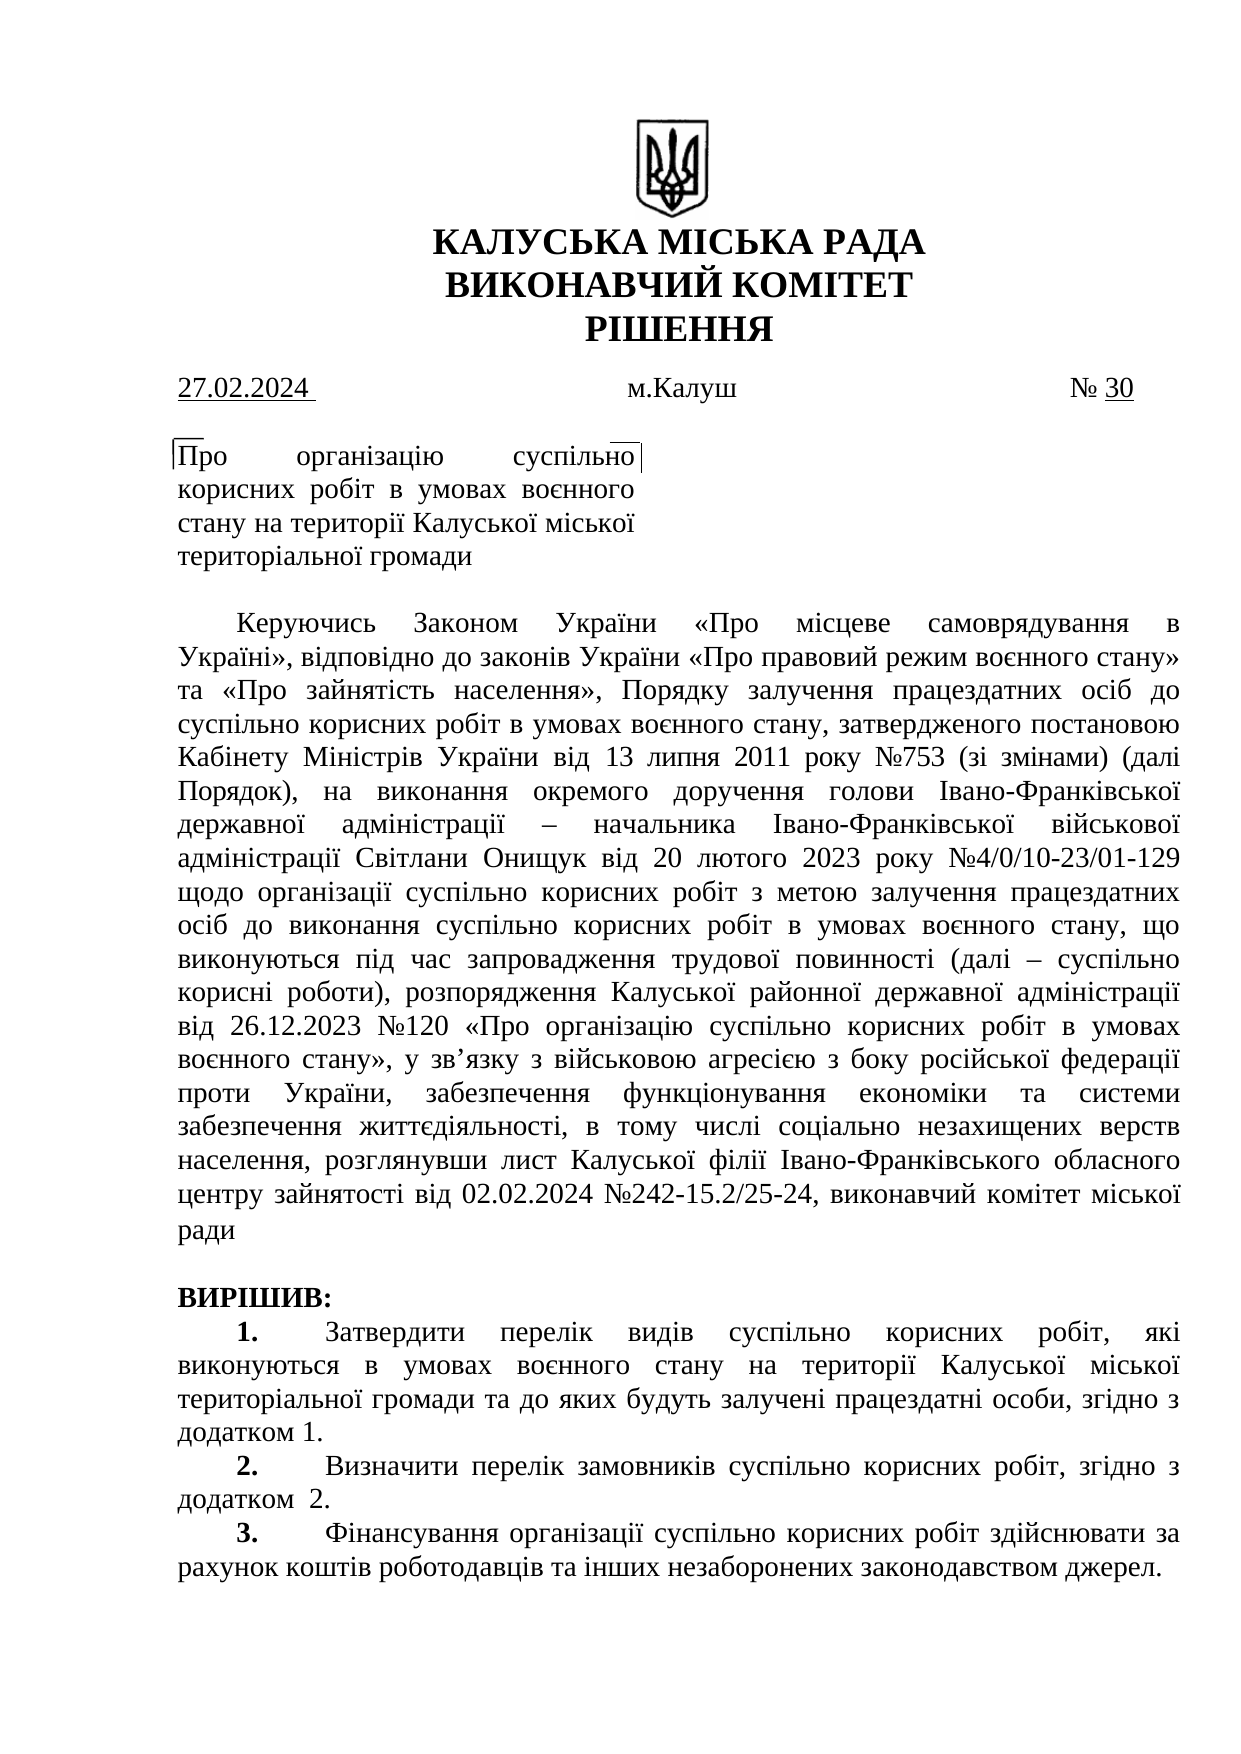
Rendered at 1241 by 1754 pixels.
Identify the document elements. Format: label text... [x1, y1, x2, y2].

subtitle ВИКОНАВЧИЙ КОМІТЕТ [177, 263, 1181, 306]
text 27.02.2024 м.Калуш № 30 [177, 371, 1181, 404]
subtitle КАЛУСЬКА МІСЬКА РАДА [177, 220, 1181, 263]
text ВИРІШИВ: [177, 1280, 1181, 1314]
text Про організацію суспільно корисних робіт в умовах воєнного стану на території Калуської міської територіальної громади [177, 438, 635, 572]
text 2. Визначити перелік замовників суспільно корисних робіт, згідно з додатком 2. [177, 1448, 1181, 1515]
text Керуючись Законом України «Про місцеве самоврядування в Україні», відповідно до законів України «Про правовий режим воєнного стану» та «Про зайнятість населення», Порядку залучення працездатних осіб до суспільно корисних робіт в умовах воєнного стану, затвердженого постановою Кабінету Міністрів України від 13 липня 2011 року №753 (зі змінами) (далі Порядок), на виконання окремого доручення голови Івано-Франківської державної адміністрації – начальника Івано-Франківської військової адміністрації Світлани Онищук від 20 лютого 2023 року №4/0/10-23/01-129 щодо організації суспільно корисних робіт з метою залучення працездатних осіб до виконання суспільно корисних робіт в умовах воєнного стану, що виконуються під час запровадження трудової повинності (далі – суспільно корисні роботи), розпорядження Калуської районної державної адміністрації від 26.12.2023 №120 «Про організацію суспільно корисних робіт в умовах воєнного стану», у зв’язку з військовою агресією з боку російської федерації проти України, забезпечення функціонування економіки та системи забезпечення життєдіяльності, в тому числі соціально незахищених верств населення, розглянувши лист Калуської філії Івано-Франківського обласного центру зайнятості від 02.02.2024 №242-15.2/25-24, виконавчий комітет міської ради [177, 605, 1181, 1247]
text 3. Фінансування організації суспільно корисних робіт здійснювати за рахунок коштів роботодавців та інших незаборонених законодавством джерел. [177, 1515, 1181, 1582]
text 1. Затвердити перелік видів суспільно корисних робіт, які виконуються в умовах воєнного стану на території Калуської міської територіальної громади та до яких будуть залучені працездатні особи, згідно з додатком 1. [177, 1314, 1181, 1448]
subtitle РІШЕННЯ [177, 306, 1181, 349]
